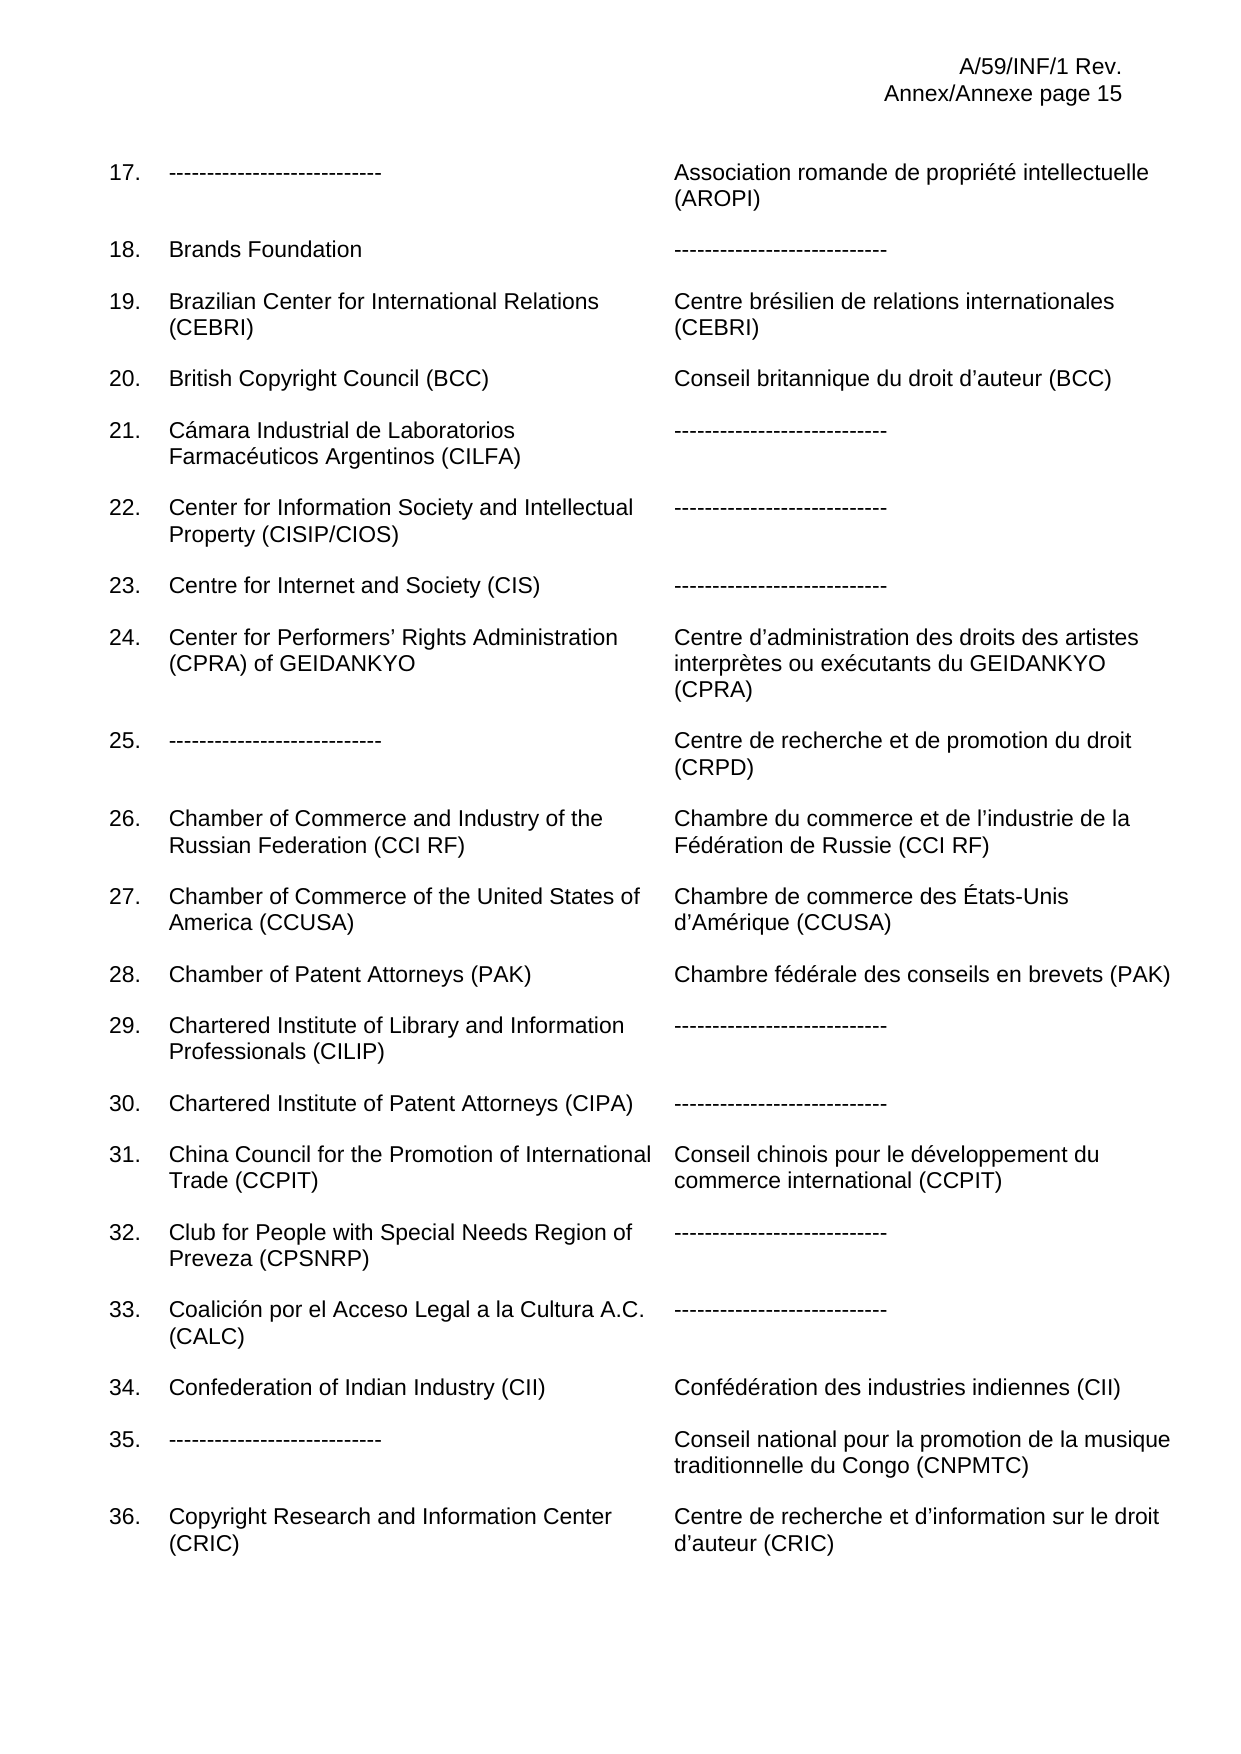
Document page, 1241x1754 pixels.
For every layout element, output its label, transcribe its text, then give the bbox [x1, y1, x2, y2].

table_cell Centre brésilien de relations internationales (CEBRI) [663, 288, 1187, 365]
table_cell ---------------------------- [663, 1296, 1187, 1374]
table_cell ---------------------------- [663, 1012, 1187, 1090]
table_cell [83, 288, 157, 365]
table_cell ---------------------------- [663, 572, 1187, 623]
table_cell Confédération des industries indiennes (CII) [663, 1374, 1187, 1426]
table_cell Chambre du commerce et de l’industrie de la Fédération de Russie (CCI RF) [663, 805, 1187, 883]
table_cell ---------------------------- [663, 494, 1187, 572]
table_cell [83, 805, 157, 883]
table_cell ---------------------------- [663, 417, 1187, 494]
table_cell Chamber of Patent Attorneys (PAK) [157, 961, 663, 1012]
table_cell China Council for the Promotion of International Trade (CCPIT) [157, 1141, 663, 1219]
table_cell ---------------------------- [157, 1426, 663, 1503]
table_cell ---------------------------- [157, 728, 663, 805]
table_cell [83, 1296, 157, 1374]
table_cell Brands Foundation [157, 236, 663, 288]
table_cell Centre de recherche et de promotion du droit (CRPD) [663, 728, 1187, 805]
table_cell Chamber of Commerce of the United States of America (CCUSA) [157, 883, 663, 961]
table_cell Chambre de commerce des États-Unis d’Amérique (CCUSA) [663, 883, 1187, 961]
table_cell [83, 883, 157, 961]
table_cell Conseil chinois pour le développement du commerce international (CCPIT) [663, 1141, 1187, 1219]
table_cell [83, 728, 157, 805]
table_cell Centre for Internet and Society (CIS) [157, 572, 663, 623]
table_cell [83, 1141, 157, 1219]
table_cell ---------------------------- [663, 236, 1187, 288]
table_cell [83, 417, 157, 494]
table_cell [83, 1090, 157, 1141]
table_cell Centre d’administration des droits des artistes interprètes ou exécutants du GEIDANKYO (CPRA) [663, 624, 1187, 727]
table_cell ---------------------------- [663, 1090, 1187, 1141]
table_cell [83, 1426, 157, 1503]
table_cell Association romande de propriété intellectuelle (AROPI) [663, 159, 1187, 236]
table_cell [83, 572, 157, 623]
table_cell Brazilian Center for International Relations (CEBRI) [157, 288, 663, 365]
table_cell [83, 1012, 157, 1090]
table_cell Conseil britannique du droit d’auteur (BCC) [663, 365, 1187, 417]
table_cell Club for People with Special Needs Region of Preveza (CPSNRP) [157, 1219, 663, 1296]
table_cell Chamber of Commerce and Industry of the Russian Federation (CCI RF) [157, 805, 663, 883]
table_cell ---------------------------- [157, 159, 663, 236]
table_cell [83, 1374, 157, 1426]
table_cell Conseil national pour la promotion de la musique traditionnelle du Congo (CNPMTC) [663, 1426, 1187, 1503]
table_cell Chambre fédérale des conseils en brevets (PAK) [663, 961, 1187, 1012]
table_cell [83, 159, 157, 236]
table_cell [83, 1219, 157, 1296]
table_cell Centre de recherche et d’information sur le droit d’auteur (CRIC) [663, 1503, 1187, 1581]
table_cell Center for Information Society and Intellectual Property (CISIP/CIOS) [157, 494, 663, 572]
table_cell [83, 1503, 157, 1581]
table_cell Chartered Institute of Library and Information Professionals (CILIP) [157, 1012, 663, 1090]
table_cell ---------------------------- [663, 1219, 1187, 1296]
table_cell [83, 365, 157, 417]
table_cell Cámara Industrial de Laboratorios Farmacéuticos Argentinos (CILFA) [157, 417, 663, 494]
table_cell [83, 236, 157, 288]
table_cell British Copyright Council (BCC) [157, 365, 663, 417]
table_cell Copyright Research and Information Center (CRIC) [157, 1503, 663, 1581]
table_cell Confederation of Indian Industry (CII) [157, 1374, 663, 1426]
table_cell Center for Performers’ Rights Administration (CPRA) of GEIDANKYO [157, 624, 663, 727]
table_cell Chartered Institute of Patent Attorneys (CIPA) [157, 1090, 663, 1141]
table_cell Coalición por el Acceso Legal a la Cultura A.C. (CALC) [157, 1296, 663, 1374]
table_cell [83, 624, 157, 727]
table_cell [83, 494, 157, 572]
table_cell [83, 961, 157, 1012]
